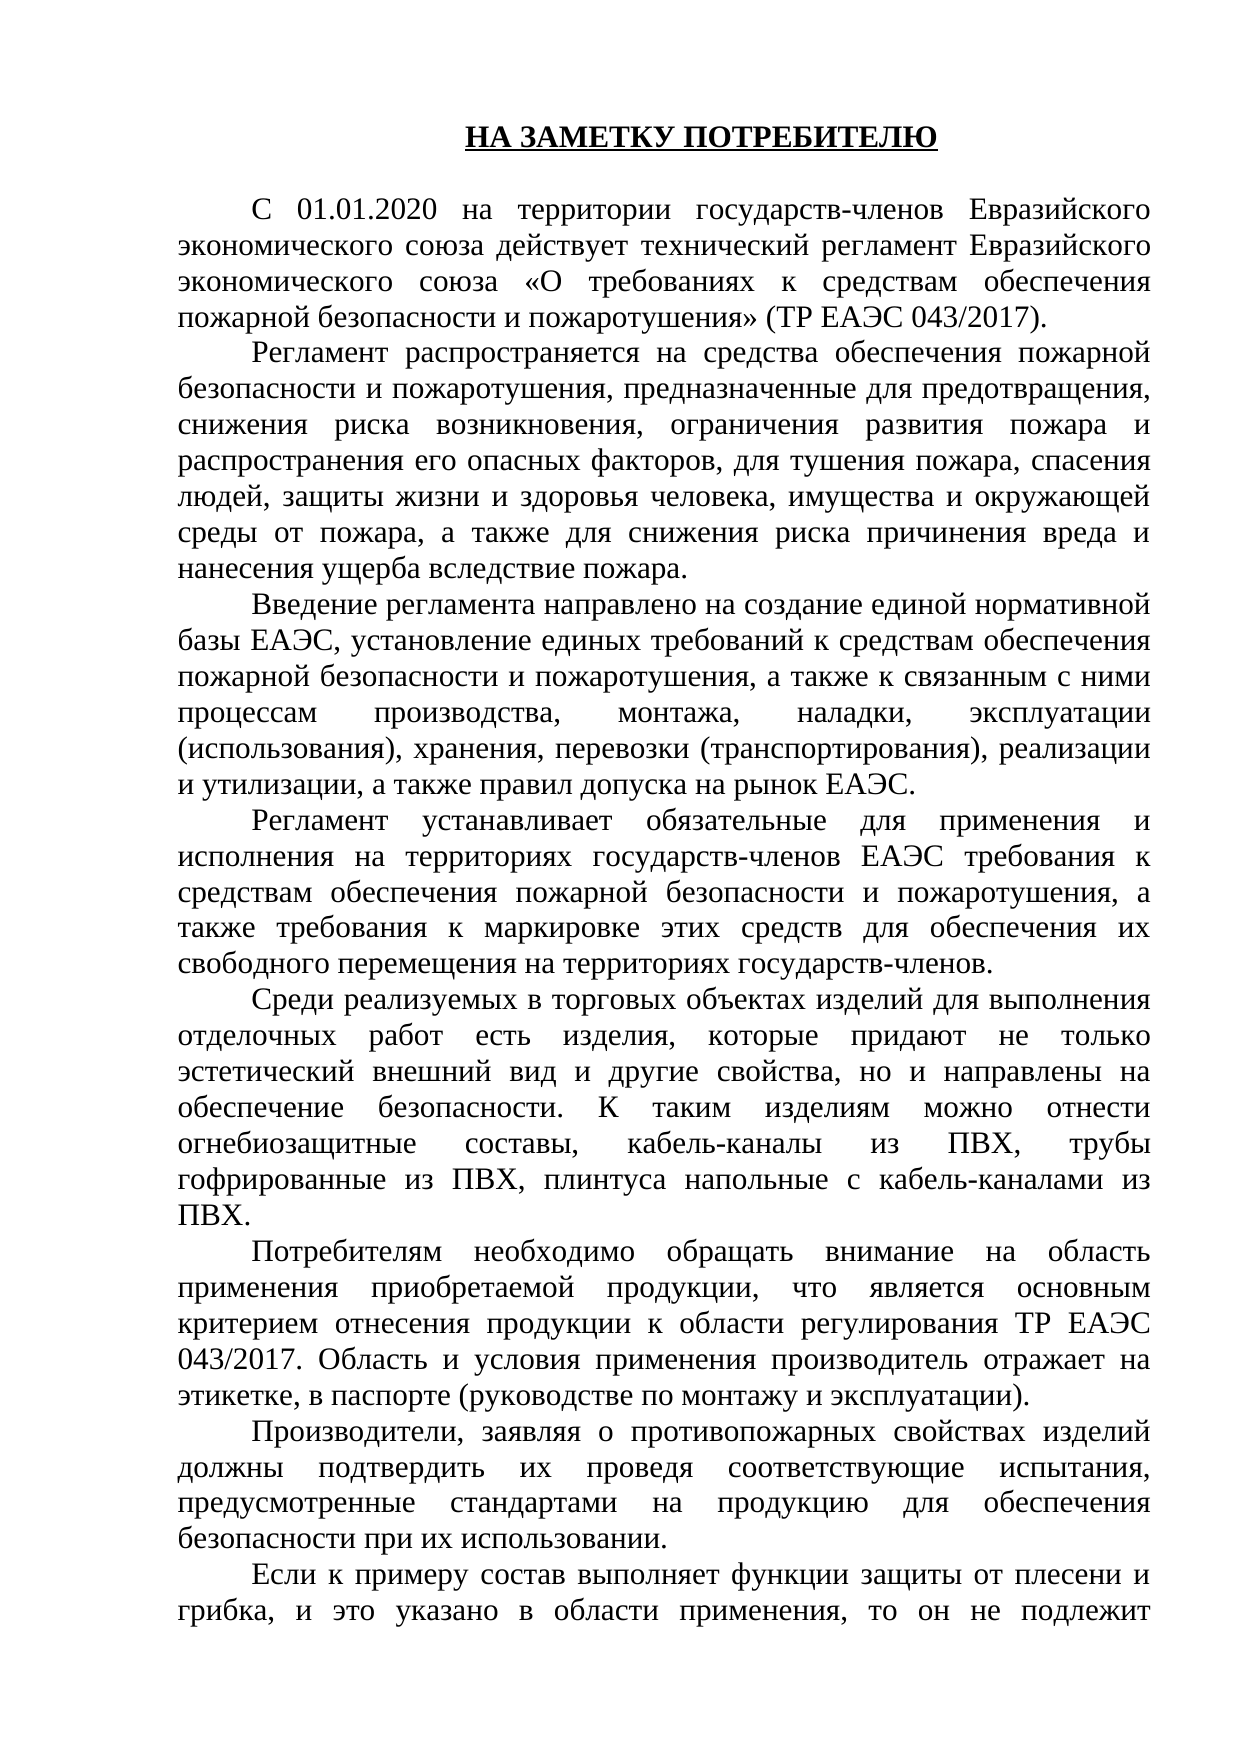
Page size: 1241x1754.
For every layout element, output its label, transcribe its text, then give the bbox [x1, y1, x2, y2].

text Введение регламента направлено на создание единой нормативной базы ЕАЭС, установление единых требований к средствам обеспечения пожарной безопасности и пожаротушения, а также к связанным с ними процессам производства, монтажа, наладки, эксплуатации (использования), хранения, перевозки (транспортирования), реализации и утилизации, а также правил допуска на рынок ЕАЭС. [177, 585, 1152, 801]
text Потребителям необходимо обращать внимание на область применения приобретаемой продукции, что является основным критерием отнесения продукции к области регулирования ТР ЕАЭС 043/2017. Область и условия применения производитель отражает на этикетке, в паспорте (руководстве по монтажу и эксплуатации). [177, 1232, 1152, 1412]
text Регламент устанавливает обязательные для применения и исполнения на территориях государств-членов ЕАЭС требования к средствам обеспечения пожарной безопасности и пожаротушения, а также требования к маркировке этих средств для обеспечения их свободного перемещения на территориях государств-членов. [177, 801, 1152, 981]
text С 01.01.2020 на территории государств-членов Евразийского экономического союза действует технический регламент Евразийского экономического союза «О требованиях к средствам обеспечения пожарной безопасности и пожаротушения» (ТР ЕАЭС 043/2017). [177, 190, 1152, 334]
text Производители, заявляя о противопожарных свойствах изделий должны подтвердить их проведя соответствующие испытания, предусмотренные стандартами на продукцию для обеспечения безопасности при их использовании. [177, 1412, 1152, 1556]
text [177, 1556, 1152, 1627]
text НА ЗАМЕТКУ ПОТРЕБИТЕЛЮ [177, 118, 1152, 154]
text Регламент распространяется на средства обеспечения пожарной безопасности и пожаротушения, предназначенные для предотвращения, снижения риска возникновения, ограничения развития пожара и распространения его опасных факторов, для тушения пожара, спасения людей, защиты жизни и здоровья человека, имущества и окружающей среды от пожара, а также для снижения риска причинения вреда и нанесения ущерба вследствие пожара. [177, 334, 1152, 585]
text Среди реализуемых в торговых объектах изделий для выполнения отделочных работ есть изделия, которые придают не только эстетический внешний вид и другие свойства, но и направлены на обеспечение безопасности. К таким изделиям можно отнести огнебиозащитные составы, кабель-каналы из ПВХ, трубы гофрированные из ПВХ, плинтуса напольные с кабель-каналами из ПВХ. [177, 981, 1152, 1232]
